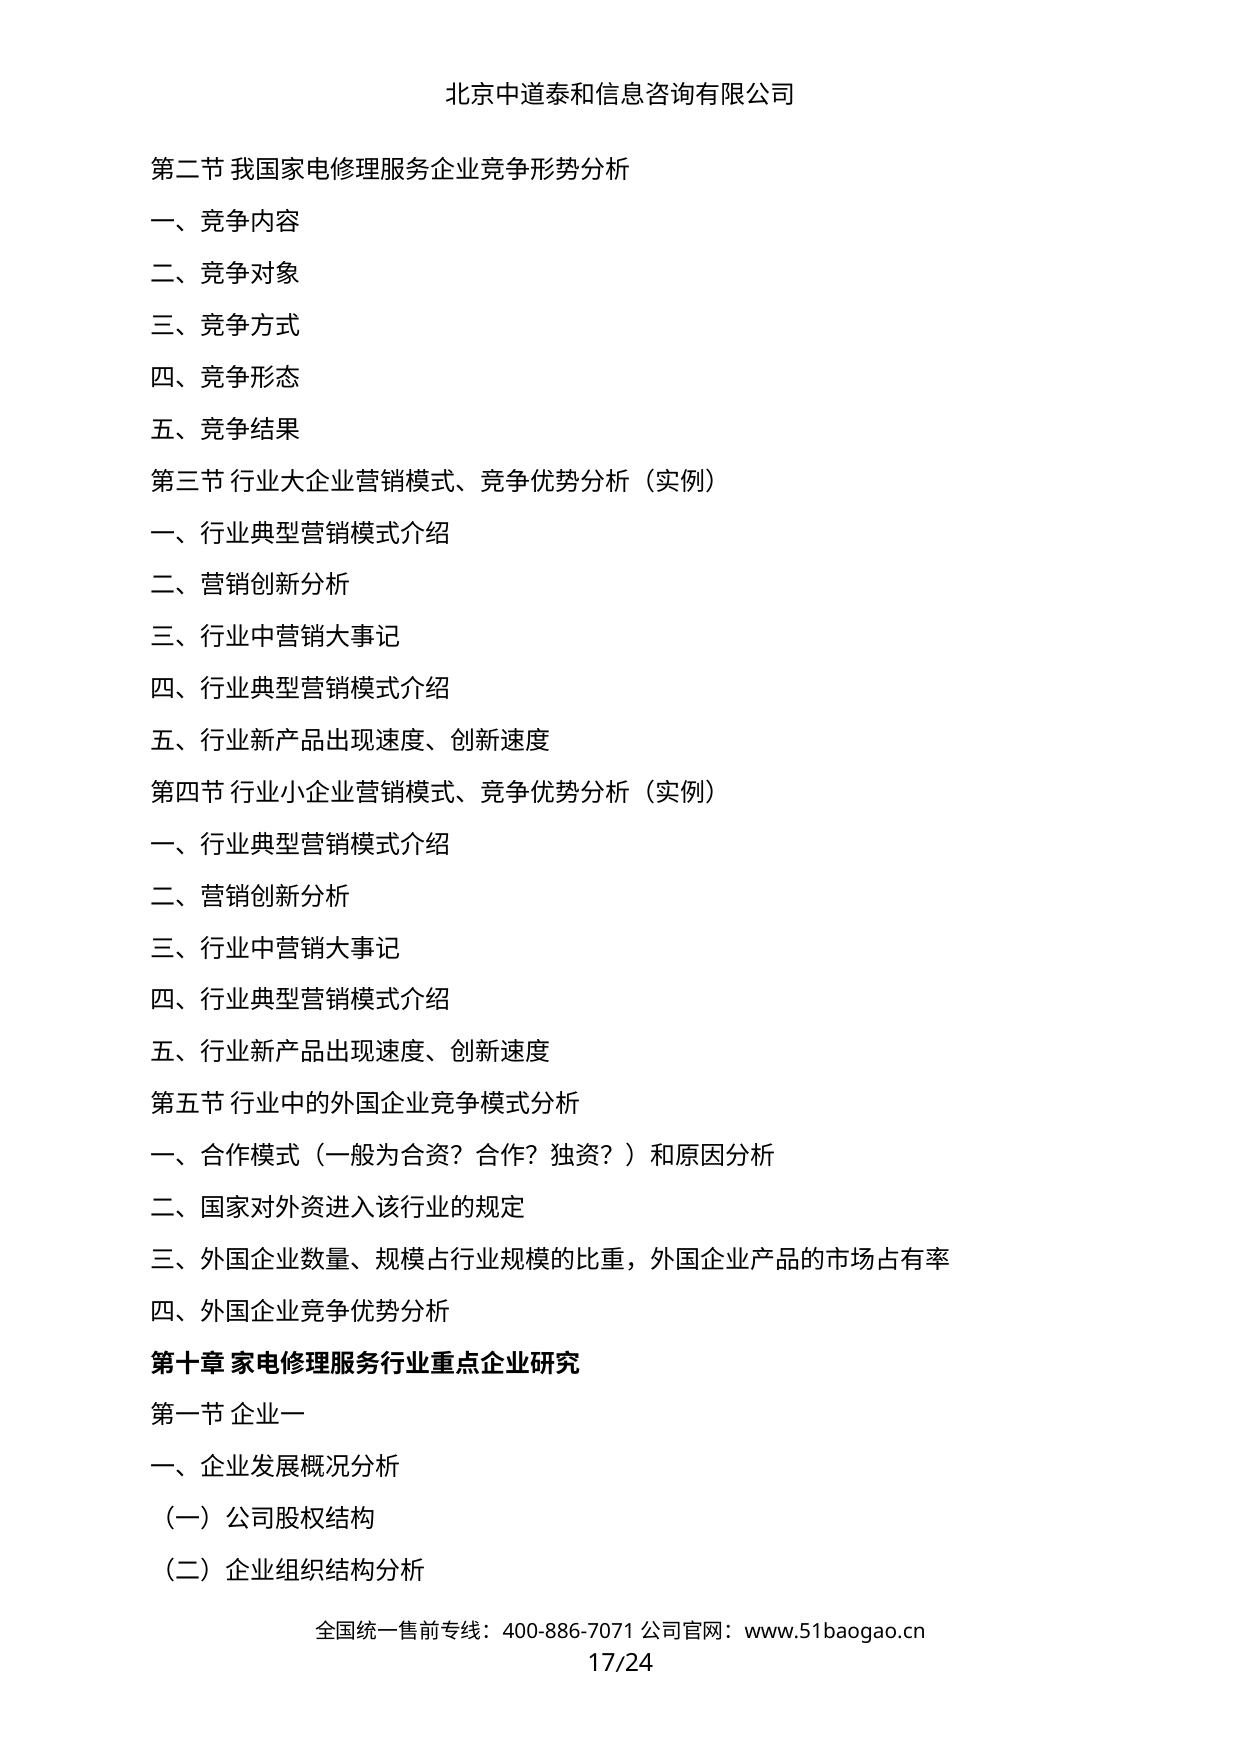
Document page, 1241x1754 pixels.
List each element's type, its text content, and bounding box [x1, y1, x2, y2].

text 二、国家对外资进入该行业的规定 [150, 1187, 1090, 1224]
text 第十章 家电修理服务行业重点企业研究 [150, 1343, 1090, 1379]
text 三、竞争方式 [150, 306, 1090, 342]
text 四、行业典型营销模式介绍 [150, 980, 1090, 1016]
text （一）公司股权结构 [150, 1499, 1090, 1535]
text 五、竞争结果 [150, 409, 1090, 446]
text 三、外国企业数量、规模占行业规模的比重，外国企业产品的市场占有率 [150, 1239, 1090, 1276]
text 四、竞争形态 [150, 357, 1090, 394]
text 三、行业中营销大事记 [150, 928, 1090, 964]
text 第一节 企业一 [150, 1395, 1090, 1431]
text 四、行业典型营销模式介绍 [150, 669, 1090, 705]
text 第二节 我国家电修理服务企业竞争形势分析 [150, 150, 1090, 186]
text 五、行业新产品出现速度、创新速度 [150, 1032, 1090, 1068]
text 第三节 行业大企业营销模式、竞争优势分析（实例） [150, 461, 1090, 497]
text 一、行业典型营销模式介绍 [150, 824, 1090, 861]
text 二、营销创新分析 [150, 876, 1090, 912]
text 五、行业新产品出现速度、创新速度 [150, 721, 1090, 757]
text 第四节 行业小企业营销模式、竞争优势分析（实例） [150, 772, 1090, 809]
text （二）企业组织结构分析 [150, 1551, 1090, 1587]
text 四、外国企业竞争优势分析 [150, 1291, 1090, 1327]
text 一、竞争内容 [150, 202, 1090, 238]
text 一、企业发展概况分析 [150, 1447, 1090, 1483]
text 一、行业典型营销模式介绍 [150, 513, 1090, 549]
text 三、行业中营销大事记 [150, 617, 1090, 653]
text 一、合作模式（一般为合资？合作？独资？）和原因分析 [150, 1136, 1090, 1172]
text 二、营销创新分析 [150, 565, 1090, 601]
text 二、竞争对象 [150, 254, 1090, 290]
text 第五节 行业中的外国企业竞争模式分析 [150, 1084, 1090, 1120]
